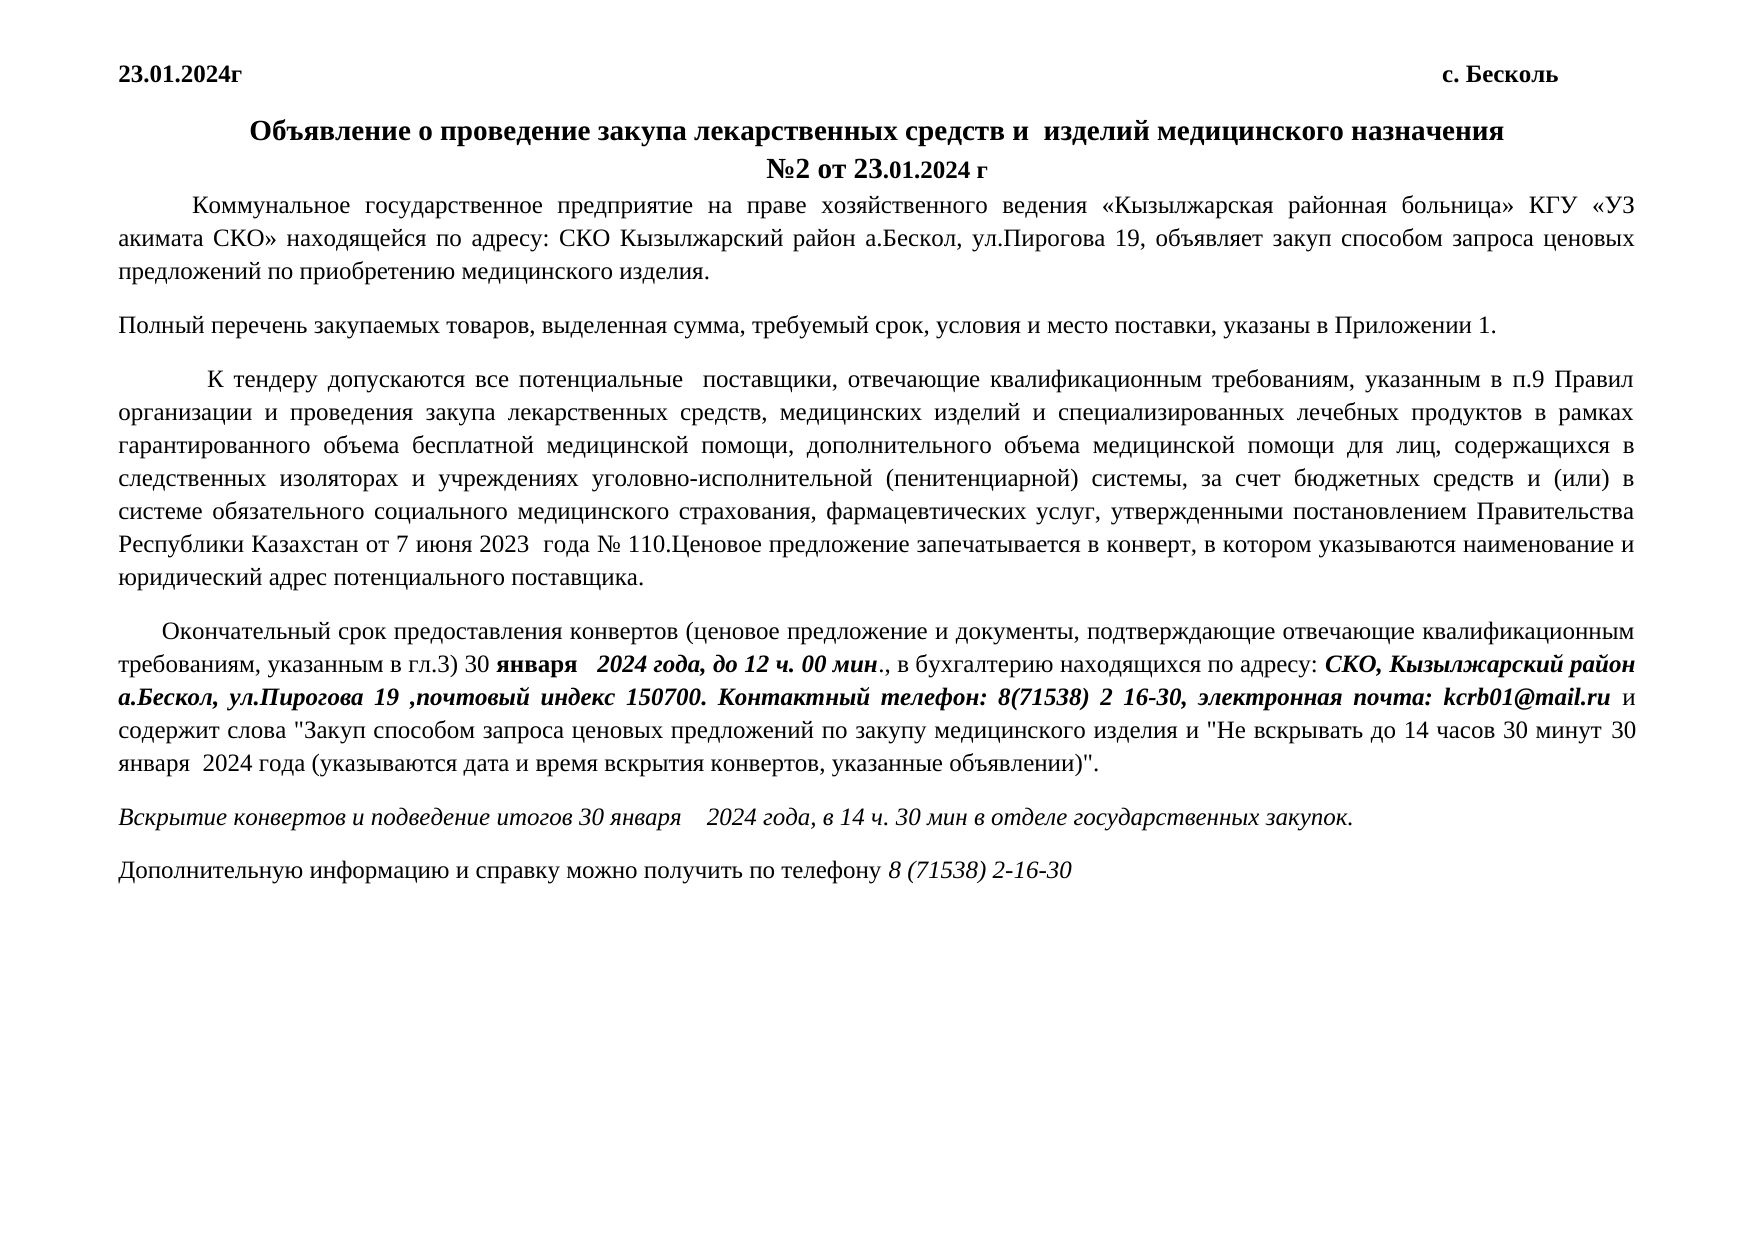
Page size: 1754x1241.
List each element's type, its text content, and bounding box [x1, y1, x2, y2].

text 23.01.2024г с. Бесколь [118, 59, 1636, 88]
text Коммунальное государственное предприятие на праве хозяйственного ведения «Кызылжарская районная больница» КГУ «УЗ акимата СКО» находящейся по адресу: СКО Кызылжарский район а.Бескол, ул.Пирогова 19, объявляет закуп способом запроса ценовых предложений по приобретению медицинского изделия. [118, 190, 1636, 285]
text Вскрытие конвертов и подведение итогов 30 января 2024 года, в 14 ч. 30 мин в отделе государственных закупок. [118, 802, 1636, 830]
text №2 от 23.01.2024 г [118, 151, 1636, 185]
text Полный перечень закупаемых товаров, выделенная сумма, требуемый срок, условия и место поставки, указаны в Приложении 1. [118, 310, 1636, 339]
text Дополнительную информацию и справку можно получить по телефону 8 (71538) 2-16-30 [118, 856, 1636, 884]
text Окончательный срок предоставления конвертов (ценовое предложение и документы, подтверждающие отвечающие квалификационным требованиям, указанным в гл.3) 30 января 2024 года, до 12 ч. 00 мин., в бухгалтерию находящихся по адресу: СКО, Кызылжарский район а.Бескол, ул.Пирогова 19 ,почтовый индекс 150700. Контактный телефон: 8(71538) 2 16-30, электронная почта: kcrb01@mail.ru и содержит слова "Закуп способом запроса ценовых предложений по закупу медицинского изделия и "Не вскрывать до 14 часов 30 минут 30 января 2024 года (указываются дата и время вскрытия конвертов, указанные объявлении)". [118, 616, 1636, 777]
text К тендеру допускаются все потенциальные поставщики, отвечающие квалификационным требованиям, указанным в п.9 Правил организации и проведения закупа лекарственных средств, медицинских изделий и специализированных лечебных продуктов в рамках гарантированного объема бесплатной медицинской помощи, дополнительного объема медицинской помощи для лиц, содержащихся в следственных изоляторах и учреждениях уголовно-исполнительной (пенитенциарной) системы, за счет бюджетных средств и (или) в системе обязательного социального медицинского страхования, фармацевтических услуг, утвержденными постановлением Правительства Республики Казахстан от 7 июня 2023 года № 110.Ценовое предложение запечатывается в конверт, в котором указываются наименование и юридический адрес потенциального поставщика. [118, 364, 1636, 591]
text Объявление о проведение закупа лекарственных средств и изделий медицинского назначения [118, 113, 1636, 146]
